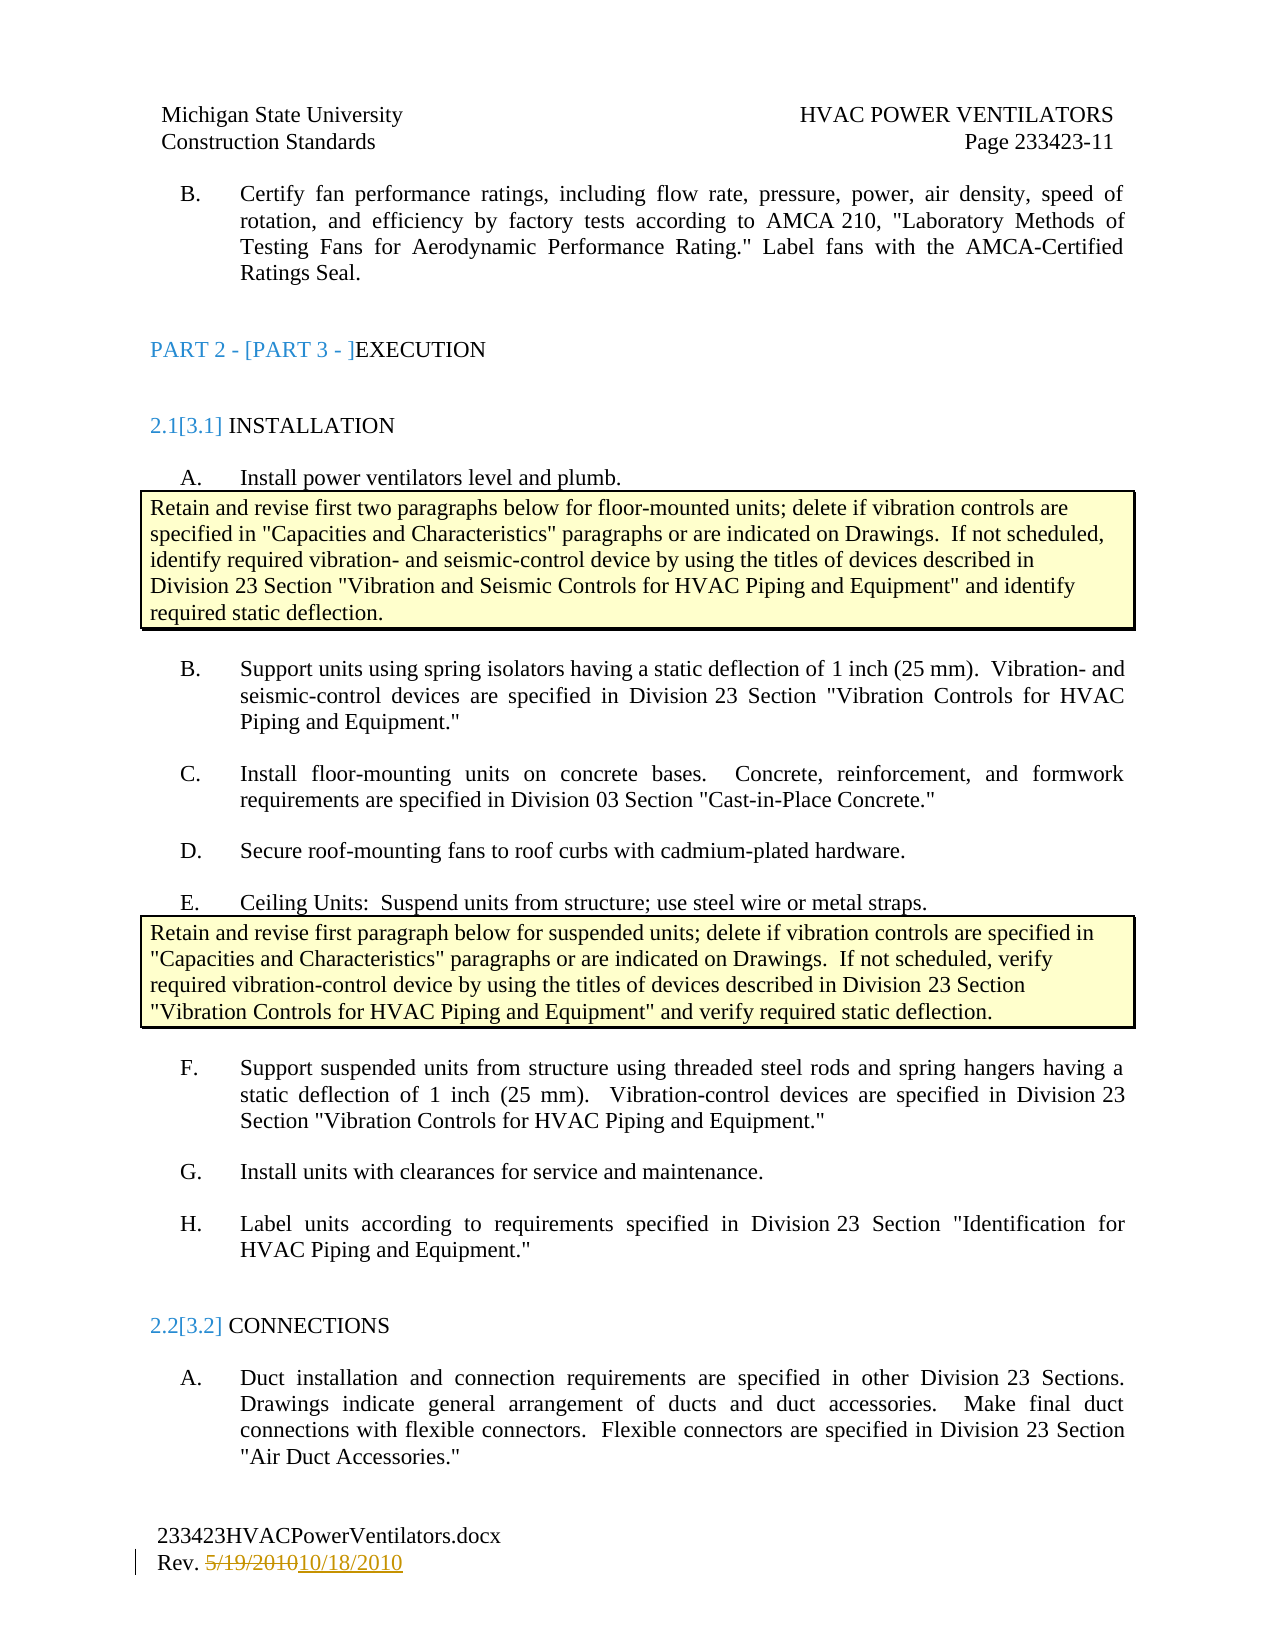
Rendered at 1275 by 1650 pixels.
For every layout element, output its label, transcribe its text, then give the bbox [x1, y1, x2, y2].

text Duct installation and connection requirements are specified in other Division 23 Sections. Drawings indicate general arrangement of ducts and duct accessories. Make final duct connections with flexible connectors. Flexible connectors are specified in Division 23 Section "Air Duct Accessories." [180, 1364, 1125, 1469]
text EXECUTION [150, 336, 1125, 362]
text Ceiling Units: Suspend units from structure; use steel wire or metal straps. [180, 889, 1125, 915]
text Certify fan performance ratings, including flow rate, pressure, power, air density, speed of rotation, and efficiency by factory tests according to AMCA 210, "Laboratory Methods of Testing Fans for Aerodynamic Performance Rating." Label fans with the AMCA-Certified Ratings Seal. [180, 180, 1125, 286]
text Label units according to requirements specified in Division 23 Section "Identification for HVAC Piping and Equipment." [180, 1210, 1125, 1262]
text Retain and revise first paragraph below for suspended units; delete if vibration controls are specified in "Capacities and Characteristics" paragraphs or are indicated on Drawings. If not scheduled, verify required vibration-control device by using the titles of devices described in Division 23 Section "Vibration Controls for HVAC Piping and Equipment" and verify required static deflection. [142, 917, 1133, 1026]
text Install units with clearances for service and maintenance. [180, 1158, 1125, 1185]
text Install power ventilators level and plumb. [180, 463, 1125, 490]
text Install floor-mounting units on concrete bases. Concrete, reinforcement, and formwork requirements are specified in Division 03 Section "Cast-in-Place Concrete." [180, 759, 1125, 812]
text INSTALLATION [150, 412, 1125, 438]
text Secure roof-mounting fans to roof curbs with cadmium-plated hardware. [180, 837, 1125, 864]
text CONNECTIONS [150, 1312, 1125, 1339]
text Retain and revise first two paragraphs below for floor-mounted units; delete if vibration controls are specified in "Capacities and Characteristics" paragraphs or are indicated on Drawings. If not scheduled, identify required vibration- and seismic-control device by using the titles of devices described in Division 23 Section "Vibration and Seismic Controls for HVAC Piping and Equipment" and identify required static deflection. [142, 492, 1133, 627]
text Support suspended units from structure using threaded steel rods and spring hangers having a static deflection of 1 inch (25 mm). Vibration-control devices are specified in Division 23 Section "Vibration Controls for HVAC Piping and Equipment." [180, 1054, 1125, 1133]
text Support units using spring isolators having a static deflection of 1 inch (25 mm). Vibration- and seismic-control devices are specified in Division 23 Section "Vibration Controls for HVAC Piping and Equipment." [180, 656, 1125, 734]
